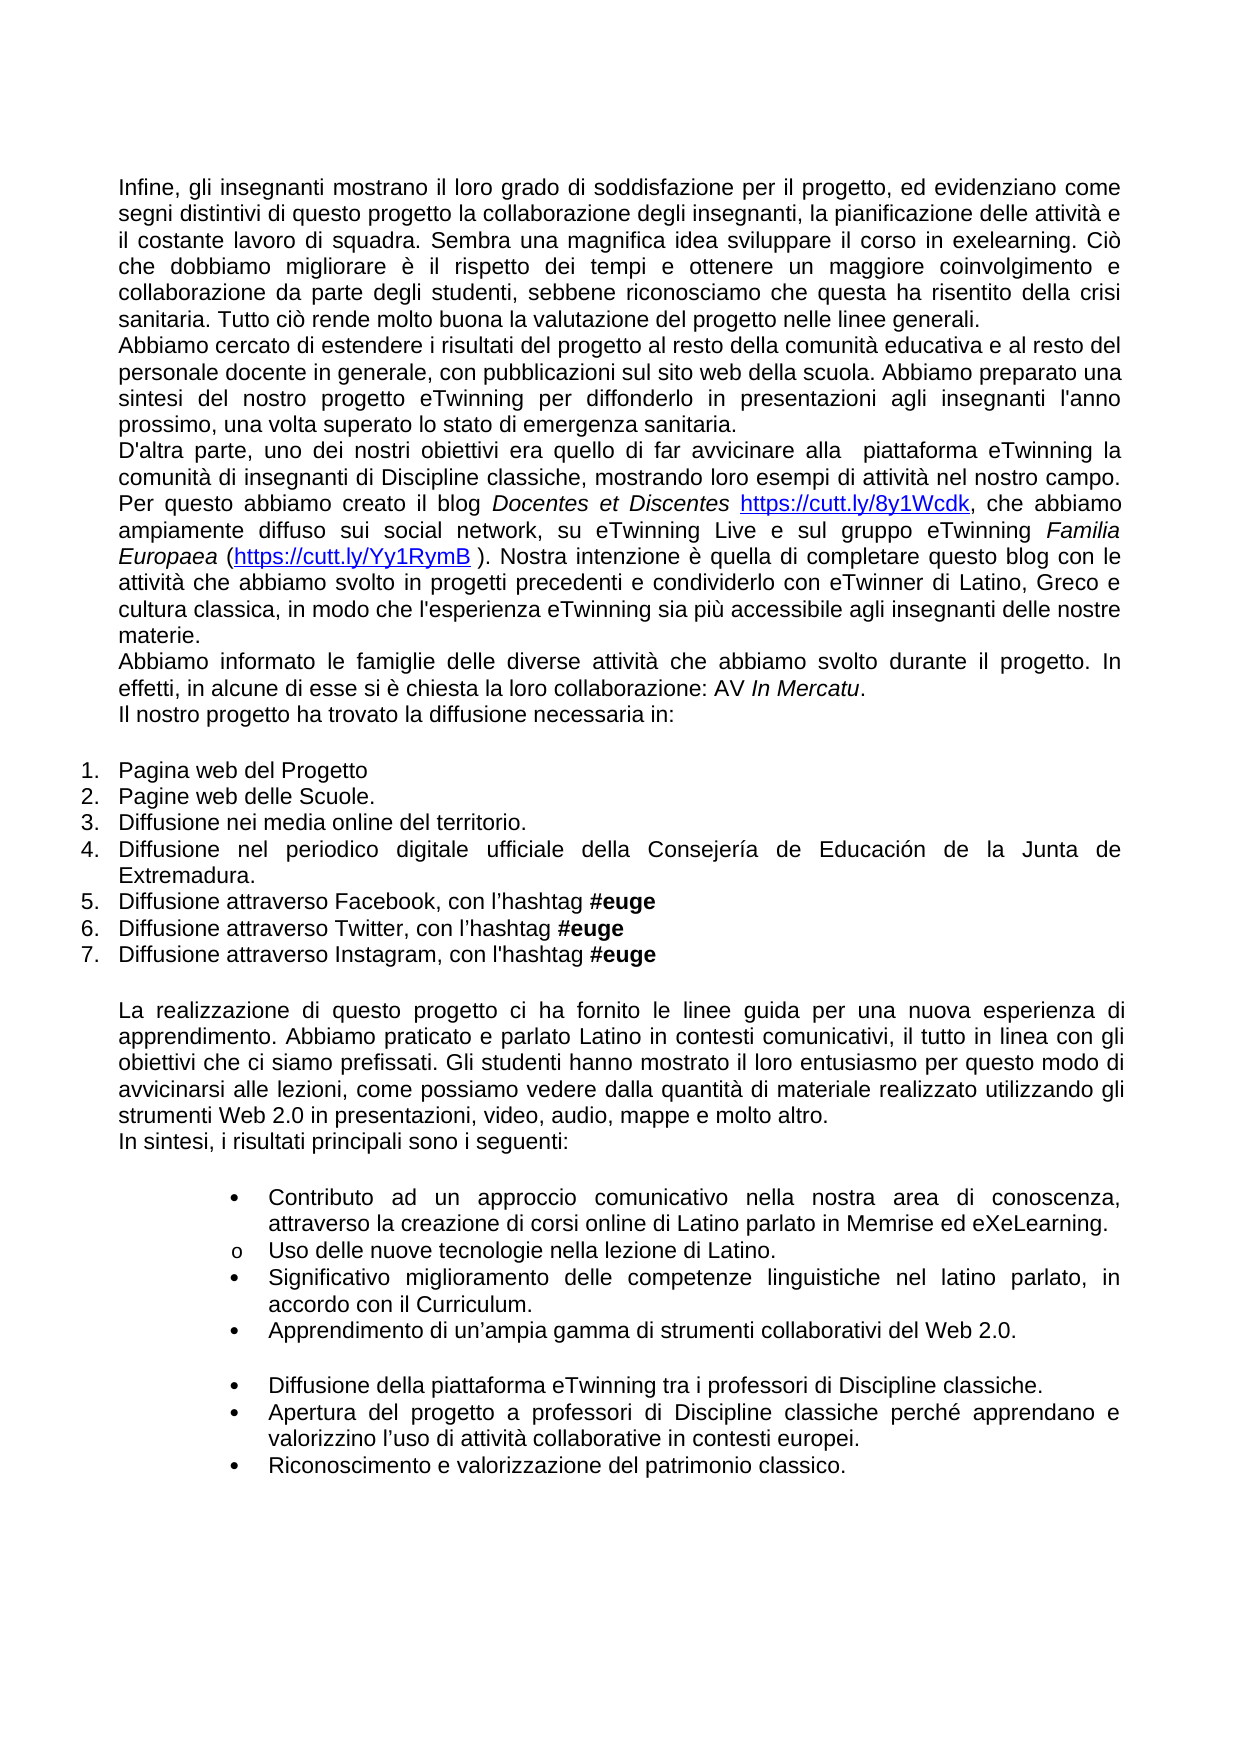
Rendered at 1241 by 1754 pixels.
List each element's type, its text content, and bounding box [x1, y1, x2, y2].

list Apertura del progetto a professori di Discipline classiche perché apprendano e valorizzino l’uso di attività collaborative in contesti europei. [231, 1399, 1121, 1452]
list Pagine web delle Scuole. [81, 783, 1122, 809]
list Diffusione attraverso Instagram, con l'hashtag #euge [81, 941, 1122, 967]
list Pagina web del Progetto [81, 757, 1122, 783]
text Abbiamo informato le famiglie delle diverse attività che abbiamo svolto durante il progetto. In effetti, in alcune di esse si è chiesta la loro collaborazione: AV In Mercatu. [118, 648, 1122, 701]
list Diffusione nel periodico digitale ufficiale della Consejería de Educación de la Junta de Extremadura. [81, 836, 1122, 888]
list Contributo ad un approccio comunicativo nella nostra area di conoscenza, attraverso la creazione di corsi online di Latino parlato in Memrise ed eXeLearning. [231, 1184, 1121, 1237]
list Diffusione attraverso Facebook, con l’hashtag #euge [81, 888, 1122, 915]
text Infine, gli insegnanti mostrano il loro grado di soddisfazione per il progetto, ed evidenziano come segni distintivi di questo progetto la collaborazione degli insegnanti, la pianificazione delle attività e il costante lavoro di squadra. Sembra una magnifica idea sviluppare il corso in exelearning. Ciò che dobbiamo migliorare è il rispetto dei tempi e ottenere un maggiore coinvolgimento e collaborazione da parte degli studenti, sebbene riconosciamo che questa ha risentito della crisi sanitaria. Tutto ciò rende molto buona la valutazione del progetto nelle linee generali. [118, 174, 1122, 332]
list Riconoscimento e valorizzazione del patrimonio classico. [231, 1452, 1121, 1478]
list Diffusione della piattaforma eTwinning tra i professori di Discipline classiche. [231, 1372, 1121, 1399]
list Uso delle nuove tecnologie nella lezione di Latino. [231, 1237, 1122, 1264]
text D'altra parte, uno dei nostri obiettivi era quello di far avvicinare alla piattaforma eTwinning la comunità di insegnanti di Discipline classiche, mostrando loro esempi di attività nel nostro campo. Per questo abbiamo creato il blog Docentes et Discentes https://cutt.ly/8y1Wcdk, che abbiamo ampiamente diffuso sui social network, su eTwinning Live e sul gruppo eTwinning Familia Europaea (https://cutt.ly/Yy1RymB ). Nostra intenzione è quella di completare questo blog con le attività che abbiamo svolto in progetti precedenti e condividerlo con eTwinner di Latino, Greco e cultura classica, in modo che l'esperienza eTwinning sia più accessibile agli insegnanti delle nostre materie. [118, 437, 1122, 648]
text La realizzazione di questo progetto ci ha fornito le linee guida per una nuova esperienza di apprendimento. Abbiamo praticato e parlato Latino in contesti comunicativi, il tutto in linea con gli obiettivi che ci siamo prefissati. Gli studenti hanno mostrato il loro entusiasmo per questo modo di avvicinarsi alle lezioni, come possiamo vedere dalla quantità di materiale realizzato utilizzando gli strumenti Web 2.0 in presentazioni, video, audio, mappe e molto altro. [118, 997, 1126, 1128]
text Abbiamo cercato di estendere i risultati del progetto al resto della comunità educativa e al resto del personale docente in generale, con pubblicazioni sul sito web della scuola. Abbiamo preparato una sintesi del nostro progetto eTwinning per diffonderlo in presentazioni agli insegnanti l'anno prossimo, una volta superato lo stato di emergenza sanitaria. [118, 332, 1122, 437]
list Diffusione nei media online del territorio. [81, 809, 1122, 836]
text Il nostro progetto ha trovato la diffusione necessaria in: [118, 701, 1122, 727]
text In sintesi, i risultati principali sono i seguenti: [118, 1128, 1126, 1155]
list Significativo miglioramento delle competenze linguistiche nel latino parlato, in accordo con il Curriculum. [231, 1264, 1121, 1317]
list Diffusione attraverso Twitter, con l’hashtag #euge [81, 915, 1122, 941]
list Apprendimento di un’ampia gamma di strumenti collaborativi del Web 2.0. [231, 1317, 1121, 1343]
